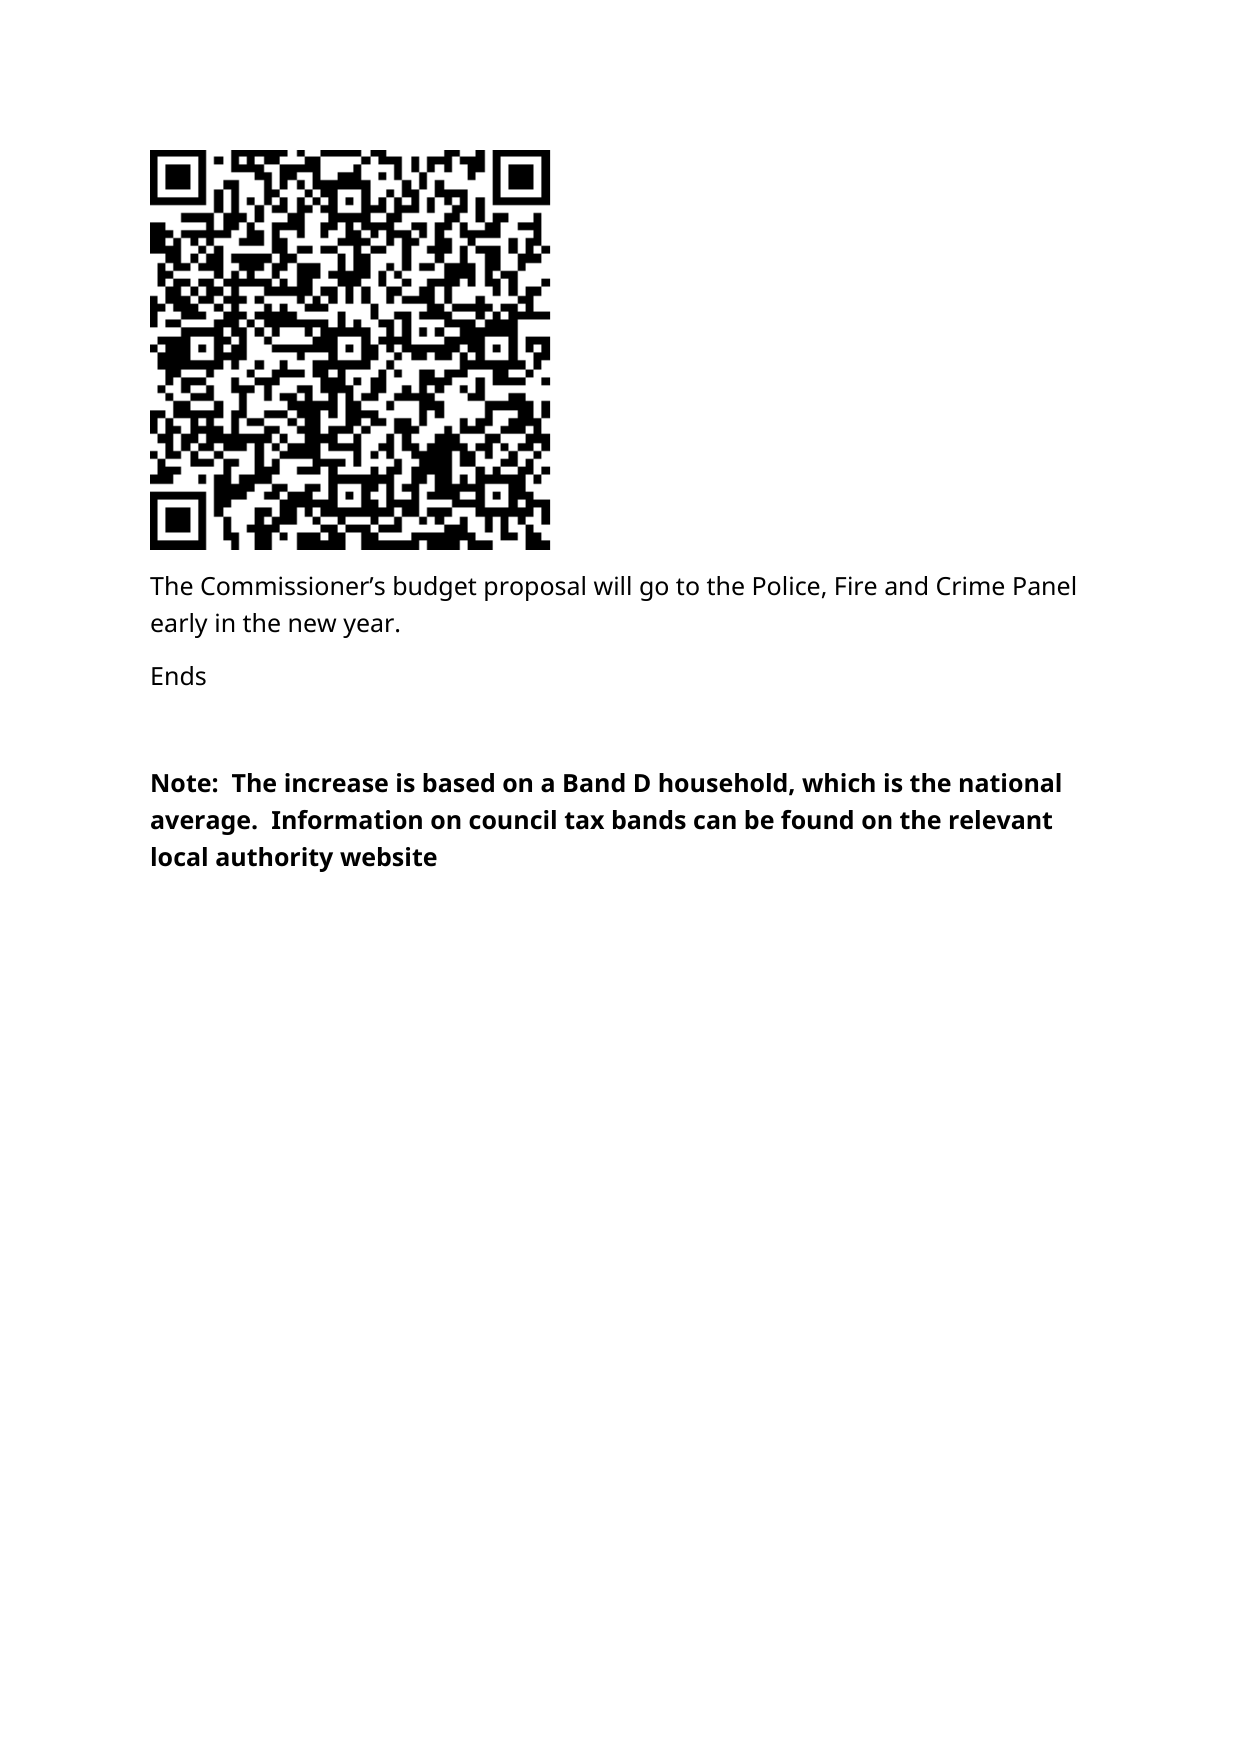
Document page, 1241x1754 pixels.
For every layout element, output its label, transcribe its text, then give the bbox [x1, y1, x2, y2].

text The Commissioner’s budget proposal will go to the Police, Fire and Crime Panel early in the new year. [150, 569, 1090, 640]
picture [150, 150, 550, 550]
text Note: The increase is based on a Band D household, which is the national average. Information on council tax bands can be found on the relevant local authority website [150, 766, 1090, 873]
text Ends [150, 659, 1090, 693]
